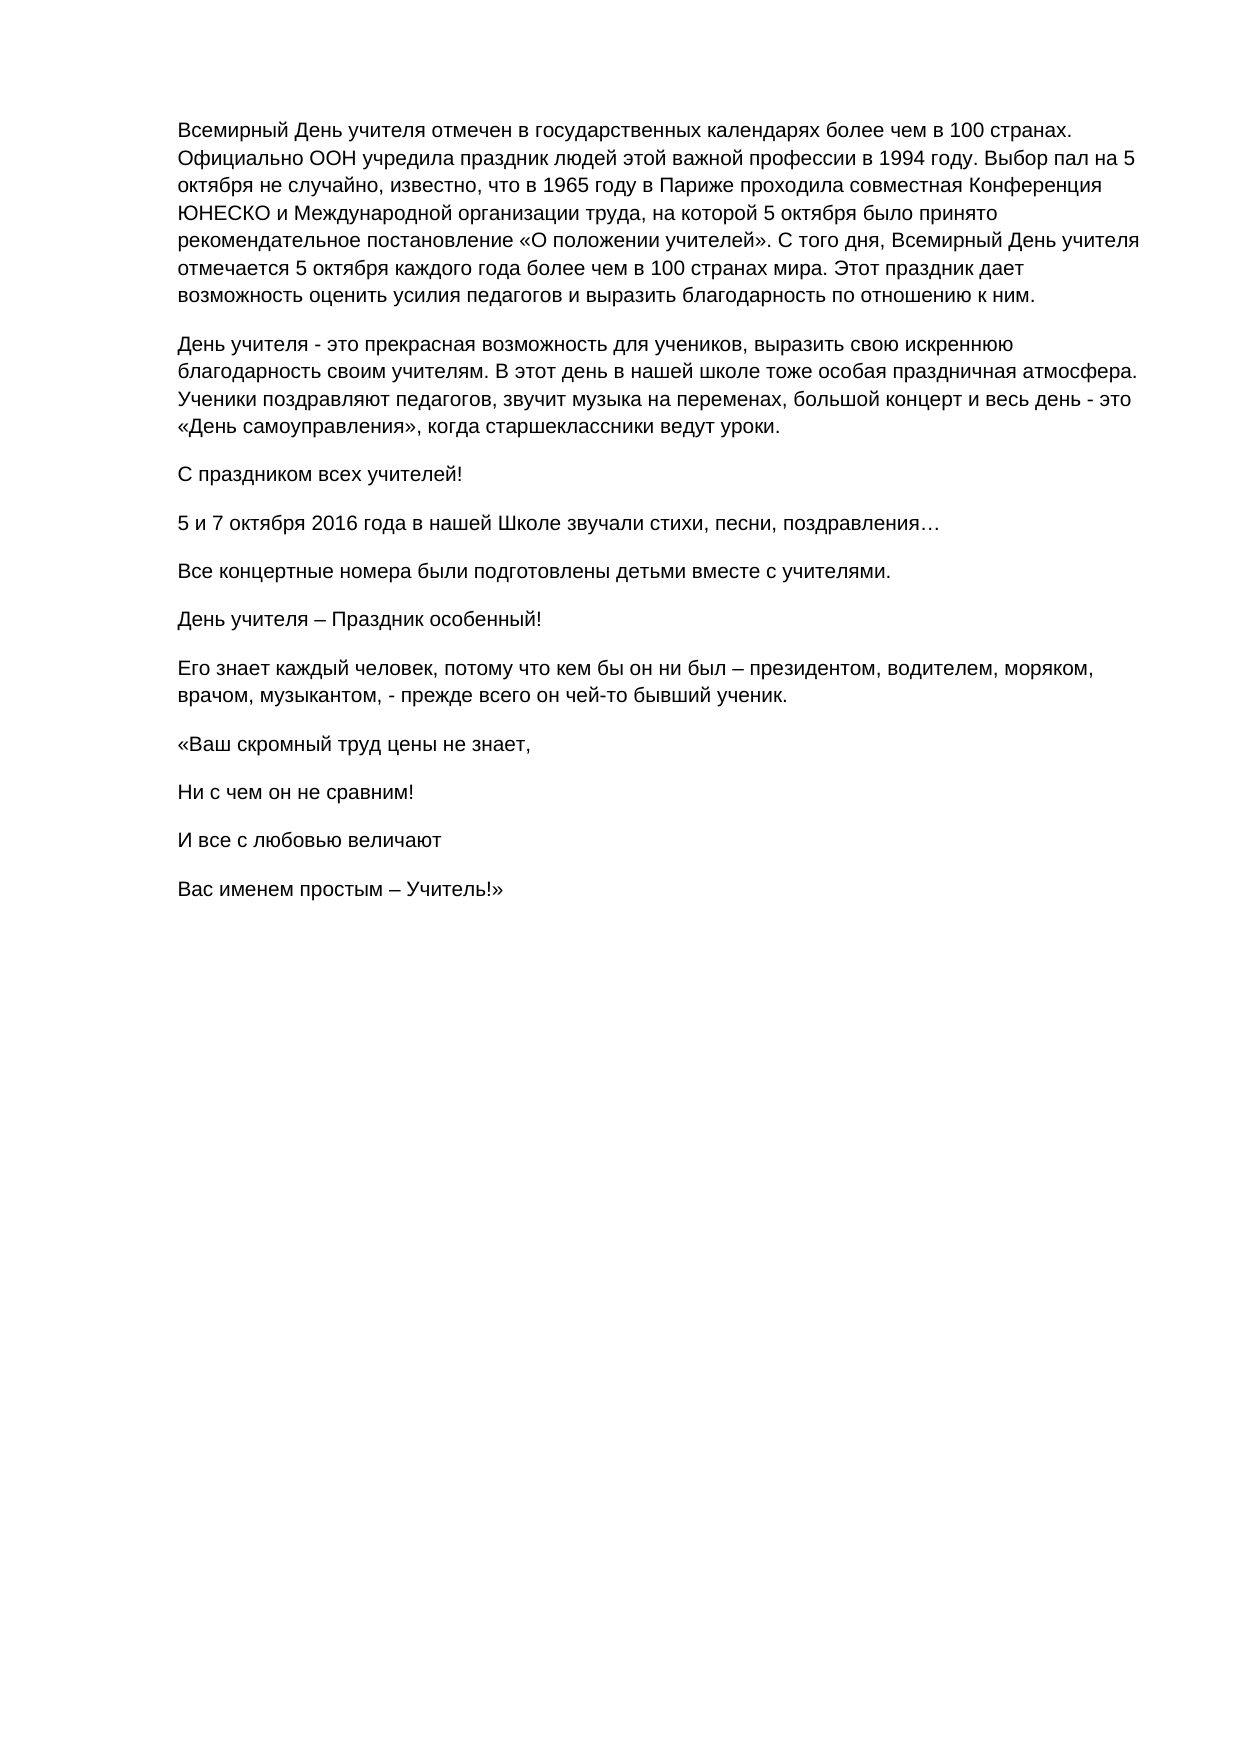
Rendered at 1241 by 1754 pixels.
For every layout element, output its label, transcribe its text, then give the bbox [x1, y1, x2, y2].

text День учителя – Праздник особенный! [177, 607, 1152, 631]
text День учителя - это прекрасная возможность для учеников, выразить свою искреннюю благодарность своим учителям. В этот день в нашей школе тоже особая праздничная атмосфера. Ученики поздравляют педагогов, звучит музыка на переменах, большой концерт и весь день - это «День самоуправления», когда старшеклассники ведут уроки. [177, 331, 1152, 438]
text «Ваш скромный труд цены не знает, [177, 731, 1152, 755]
text С праздником всех учителей! [177, 462, 1152, 486]
text Ни с чем он не сравним! [177, 780, 1152, 804]
text И все с любовью величают [177, 828, 1152, 852]
text Всемирный День учителя отмечен в государственных календарях более чем в 100 странах. Официально ООН учредила праздник людей этой важной профессии в 1994 году. Выбор пал на 5 октября не случайно, известно, что в 1965 году в Париже проходила совместная Конференция ЮНЕСКО и Международной организации труда, на которой 5 октября было принято рекомендательное постановление «О положении учителей». С того дня, Всемирный День учителя отмечается 5 октября каждого года более чем в 100 странах мира. Этот праздник дает возможность оценить усилия педагогов и выразить благодарность по отношению к ним. [177, 118, 1152, 307]
text Его знает каждый человек, потому что кем бы он ни был – президентом, водителем, моряком, врачом, музыкантом, - прежде всего он чей-то бывший ученик. [177, 656, 1152, 707]
text 5 и 7 октября 2016 года в нашей Школе звучали стихи, песни, поздравления… [177, 511, 1152, 534]
text Все концертные номера были подготовлены детьми вместе с учителями. [177, 559, 1152, 583]
text Вас именем простым – Учитель!» [177, 876, 1152, 983]
